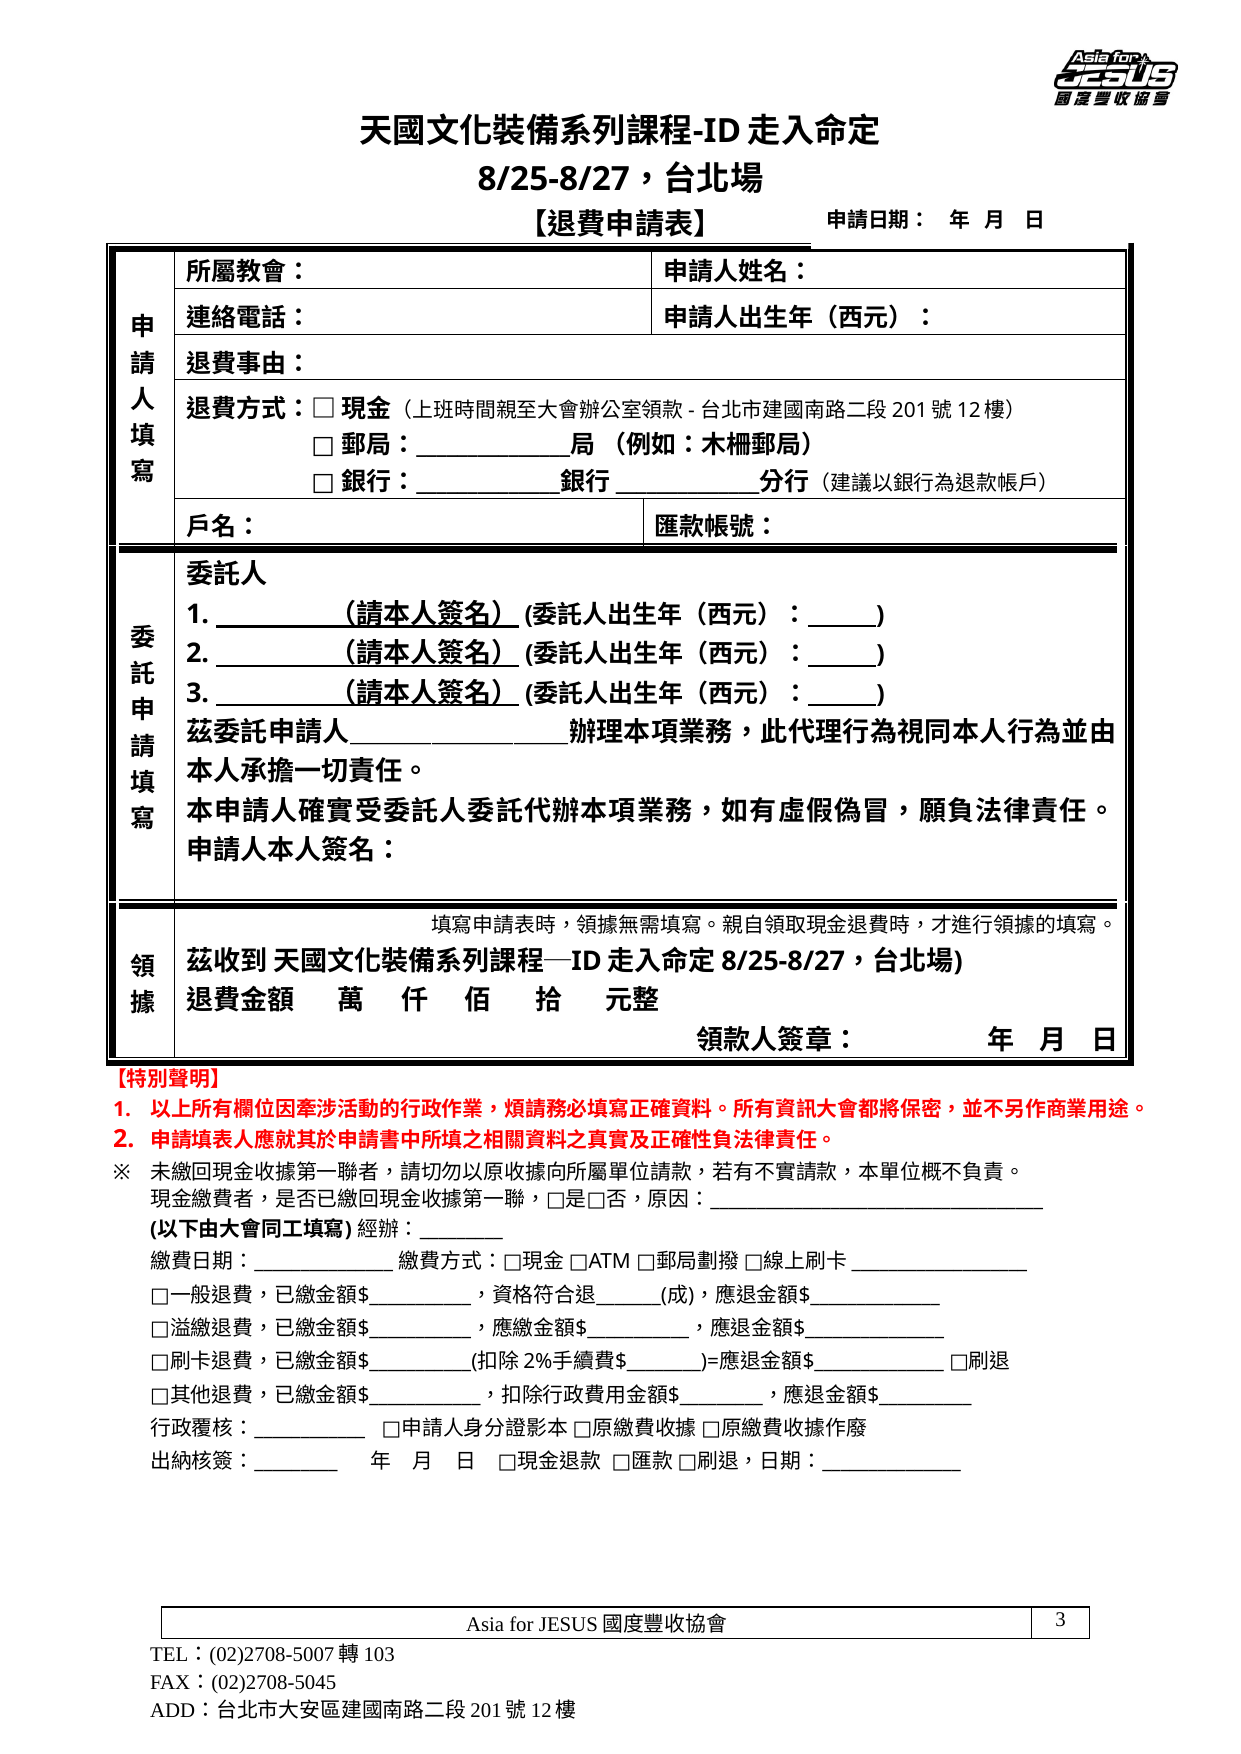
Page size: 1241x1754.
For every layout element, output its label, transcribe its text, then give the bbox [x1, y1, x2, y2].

table_cell 填寫申請表時，領據無需填寫。親自領取現金退費時，才進行領據的填寫。 茲收到 天國文化裝備系列課程─ID走入命定8/25-8/27，台北場) 退費金額 萬 仟 佰 拾 元整 領款人簽章： 年 月 日 [175, 899, 1128, 1057]
text 行政覆核：____________ □申請人身分證影本 □原繳費收據 □原繳費收據作廢 [150, 1409, 1090, 1442]
text 【退費申請表】 [150, 200, 811, 242]
text 天國文化裝備系列課程-ID走入命定 [150, 103, 1090, 152]
text □其他退費，已繳金額$____________，扣除行政費用金額$_________，應退金額$__________ [150, 1375, 1090, 1409]
list 未繳回現金收據第一聯者，請切勿以原收據向所屬單位請款，若有不實請款，本單位概不負責。 [113, 1159, 1124, 1184]
table_cell 戶名： [175, 499, 643, 543]
table_cell 領據 [111, 899, 174, 1057]
text 出納核簽：_________ 年 月 日 □現金退款 □匯款 □刷退，日期：_______________ [150, 1442, 1090, 1475]
text 現金繳費者，是否已繳回現金收據第一聯，□是□否，原因：____________________________________ [150, 1184, 1090, 1213]
table_cell 匯款帳號： [644, 499, 1125, 543]
text □一般退費，已繳金額$___________，資格符合退_______(成)，應退金額$______________ [150, 1275, 1090, 1309]
text (以下由大會同工填寫) 經辦：_________ [150, 1213, 1090, 1242]
table_cell 申請人出生年（西元）： [652, 289, 1125, 334]
table_cell 委託申請填寫 [111, 543, 174, 899]
table_cell 退費事由： [175, 335, 1125, 379]
text 8/25-8/27，台北場 [150, 152, 1090, 200]
table_header 所屬教會： [175, 252, 651, 288]
text 繳費日期：_______________ 繳費方式：□現金 □ATM □郵局劃撥 □線上刷卡 ___________________ [150, 1242, 1090, 1275]
picture [1053, 48, 1179, 107]
table_cell 委託人 1. （請本人簽名） (委託人出生年（西元）： ) 2. （請本人簽名） (委託人出生年（西元）： ) 3. （請本人簽名） (委託人出生年（西元）： ) 茲委託申請人＿＿＿＿＿＿＿＿辦理本項業務，此代理行為視同本人行為並由本人承擔一切責任。 本申請人確實受委託人委託代辦本項業務，如有虛假偽冒，願負法律責任。 申請人本人簽名： [175, 543, 1128, 899]
text □溢繳退費，已繳金額$___________，應繳金額$___________，應退金額$_______________ [150, 1309, 1090, 1342]
text □刷卡退費，已繳金額$___________(扣除2%手續費$________)=應退金額$______________ □刷退 [150, 1342, 1090, 1375]
table_header 申請人姓名： [652, 252, 1125, 288]
list 申請填表人應就其於申請書中所填之相關資料之真實及正確性負法律責任。 [113, 1122, 1139, 1154]
table_header 申請人填寫 [116, 252, 174, 543]
table_cell 退費方式：□ 現金（上班時間親至大會辦公室領款 - 台北市建國南路二段201號12樓） □ 郵局：_______________局 （例如：木柵郵局） □ 銀行：______________銀行 ______________分行（建議以銀行為退款帳戶） [175, 380, 1125, 497]
list 以上所有欄位因牽涉活動的行政作業，煩請務必填寫正確資料。所有資訊大會都將保密，並不另作商業用途。 [113, 1091, 1154, 1122]
text 【特別聲明】 [106, 1066, 1124, 1091]
table_cell 連絡電話： [175, 289, 651, 334]
